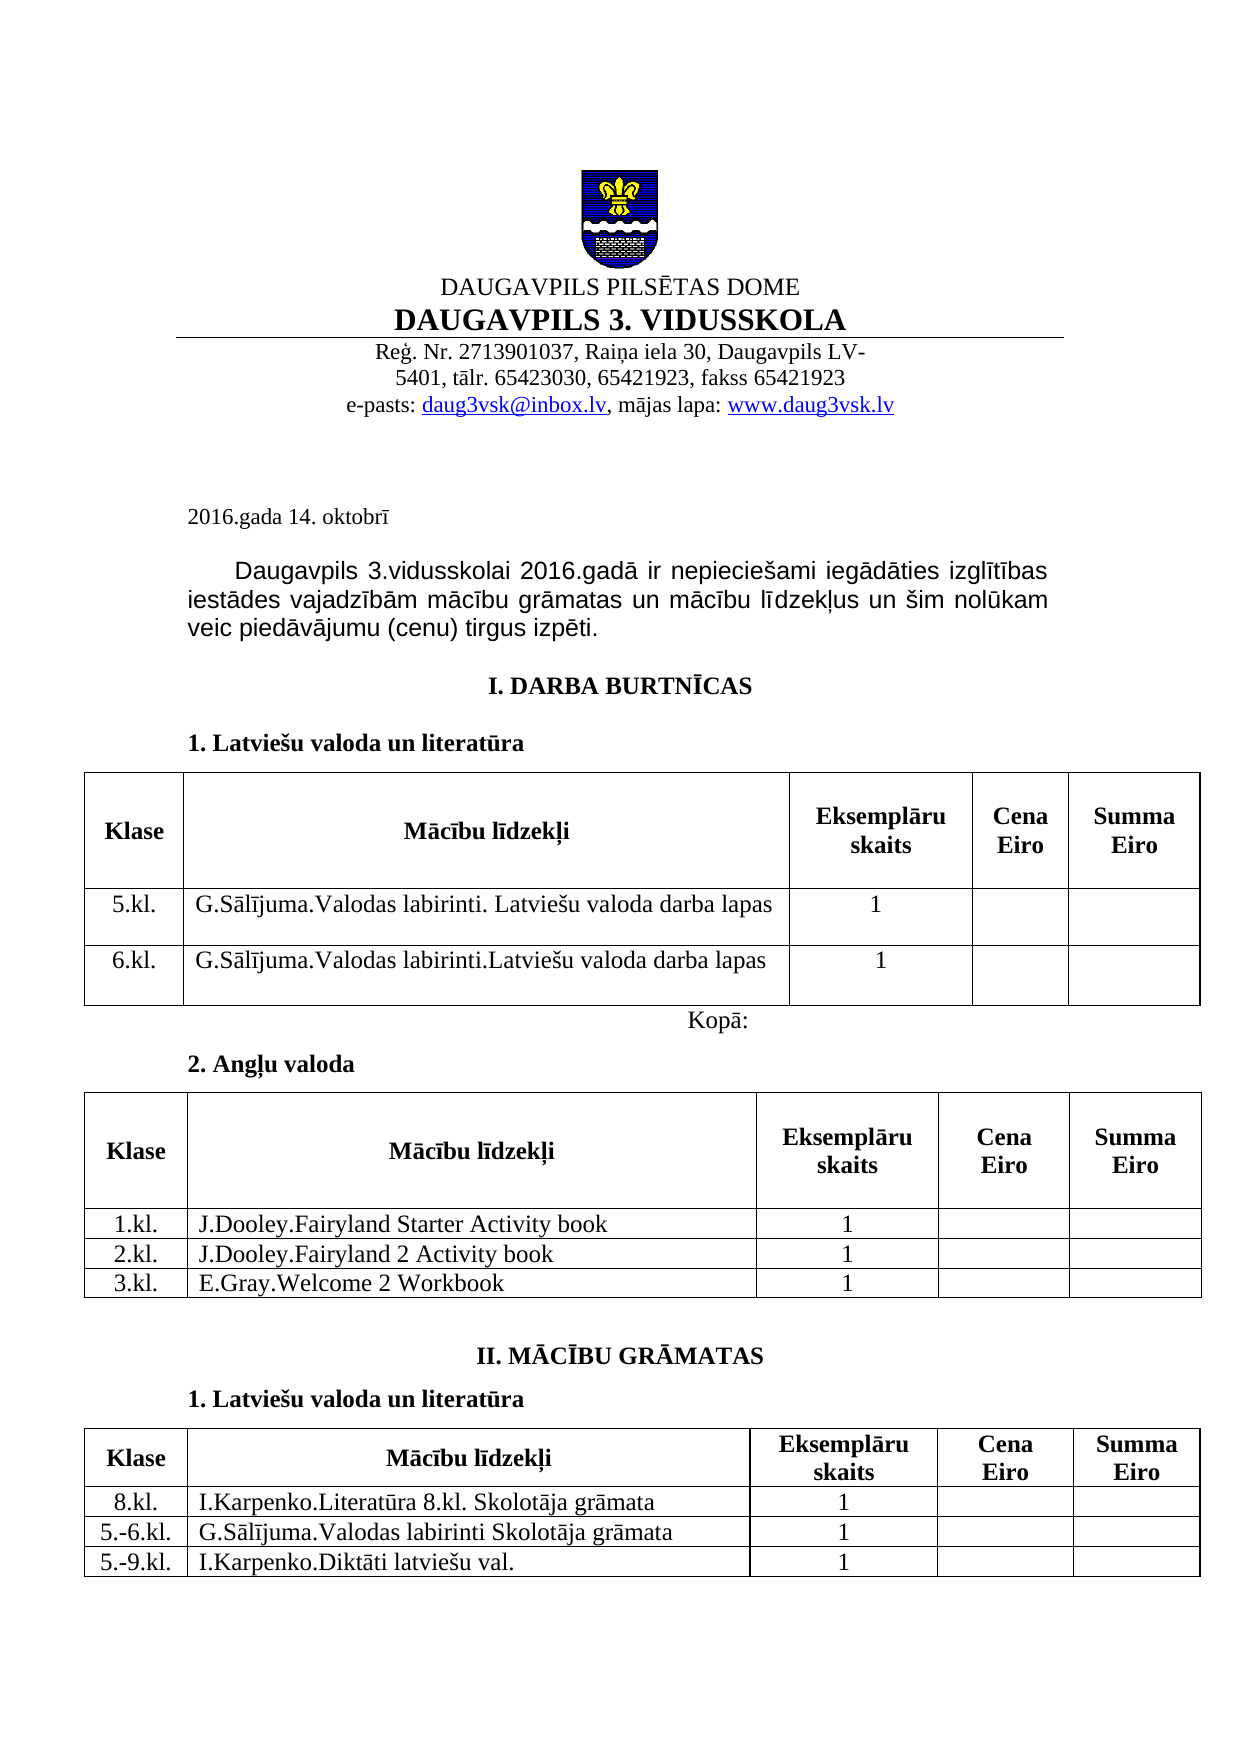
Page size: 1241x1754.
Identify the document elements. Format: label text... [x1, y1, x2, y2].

table_cell G.Sālījuma.Valodas labirinti. Latviešu valoda darba lapas [184, 889, 789, 944]
table_cell [1069, 946, 1199, 1004]
table_cell [973, 889, 1068, 944]
text 2. Angļu valoda [187, 1049, 1053, 1077]
table_header Mācību līdzekļi [188, 1093, 756, 1208]
table_header Summa Eiro [1069, 773, 1199, 888]
table_cell 1 [757, 1239, 938, 1267]
table_cell Reģ. Nr. 2713901037, Raiņa iela 30, Daugavpils LV-5401, tālr. 65423030, 65421923, fakss 65421923 e-pasts: daug3vsk@inbox.lv, mājas lapa: www.daug3vsk.lv [176, 338, 1064, 417]
table_cell [1074, 1517, 1199, 1546]
table_cell 6.kl. [85, 946, 183, 1004]
text I. DARBA BURTNĪCAS [187, 671, 1053, 700]
text 2016.gada 14. oktobrī [187, 503, 1049, 529]
table_header Eksemplāru skaits [790, 773, 972, 888]
text II. MĀCĪBU GRĀMATAS [187, 1341, 1053, 1370]
table_cell J.Dooley.Fairyland Starter Activity book [188, 1209, 756, 1238]
table_cell G.Sālījuma.Valodas labirinti.Latviešu valoda darba lapas [184, 946, 789, 1004]
table_cell [1074, 1487, 1199, 1516]
text Daugavpils 3.vidusskolai 2016.gadā ir nepieciešami iegādāties izglītības iestādes vajadzībām mācību grāmatas un mācību līdzekļus un šim nolūkam veic piedāvājumu (cenu) tirgus izpēti. [187, 556, 1049, 642]
table_header Summa Eiro [1074, 1429, 1199, 1486]
picture [580, 168, 660, 272]
table_header Klase [85, 1429, 187, 1486]
table_cell [939, 1239, 1069, 1267]
table_cell 1 [757, 1269, 938, 1297]
table_header Eksemplāru skaits [751, 1429, 937, 1486]
table_cell [973, 946, 1068, 1004]
table_header Mācību līdzekļi [188, 1429, 749, 1486]
table_header Eksemplāru skaits [757, 1093, 938, 1208]
table_header Mācību līdzekļi [184, 773, 789, 888]
table_cell 1 [751, 1547, 937, 1576]
table_header Summa Eiro [1070, 1093, 1201, 1208]
table_cell [939, 1209, 1069, 1238]
table_cell [1070, 1269, 1201, 1297]
table_header Cena Eiro [973, 773, 1068, 888]
table_cell 8.kl. [85, 1487, 187, 1516]
table_cell [1074, 1547, 1199, 1576]
table_cell [938, 1487, 1073, 1516]
table_cell 2.kl. [85, 1239, 187, 1267]
table_cell [1070, 1239, 1201, 1267]
table_cell 5.-9.kl. [85, 1547, 187, 1576]
table_cell J.Dooley.Fairyland 2 Activity book [188, 1239, 756, 1267]
table_cell [939, 1269, 1069, 1297]
table_header Cena Eiro [938, 1429, 1073, 1486]
table_header Klase [85, 773, 183, 888]
table_header Cena Eiro [939, 1093, 1069, 1208]
text 1. Latviešu valoda un literatūra [187, 728, 1053, 757]
text 1. Latviešu valoda un literatūra [187, 1384, 1053, 1413]
table_cell I.Karpenko.Diktāti latviešu val. [188, 1547, 749, 1576]
table_cell 5.kl. [85, 889, 183, 944]
table_cell 1 [757, 1209, 938, 1238]
table_cell 1 [751, 1517, 937, 1546]
table_cell G.Sālījuma.Valodas labirinti Skolotāja grāmata [188, 1517, 749, 1546]
table_cell 1 [790, 946, 972, 1004]
table_cell I.Karpenko.Literatūra 8.kl. Skolotāja grāmata [188, 1487, 749, 1516]
table_cell 5.-6.kl. [85, 1517, 187, 1546]
table_cell 1 [751, 1487, 937, 1516]
text Kopā: [187, 1006, 1053, 1034]
table_cell [1069, 889, 1199, 944]
table_cell E.Gray.Welcome 2 Workbook [188, 1269, 756, 1297]
table_cell 1 [790, 889, 972, 944]
table_cell 1.kl. [85, 1209, 187, 1238]
table_header Klase [85, 1093, 187, 1208]
table_cell 3.kl. [85, 1269, 187, 1297]
table_header Daugavpils pilsētas dome Daugavpils 3. vidusskola [176, 150, 1064, 337]
table_cell [1070, 1209, 1201, 1238]
table_cell [938, 1517, 1073, 1546]
table_cell [938, 1547, 1073, 1576]
